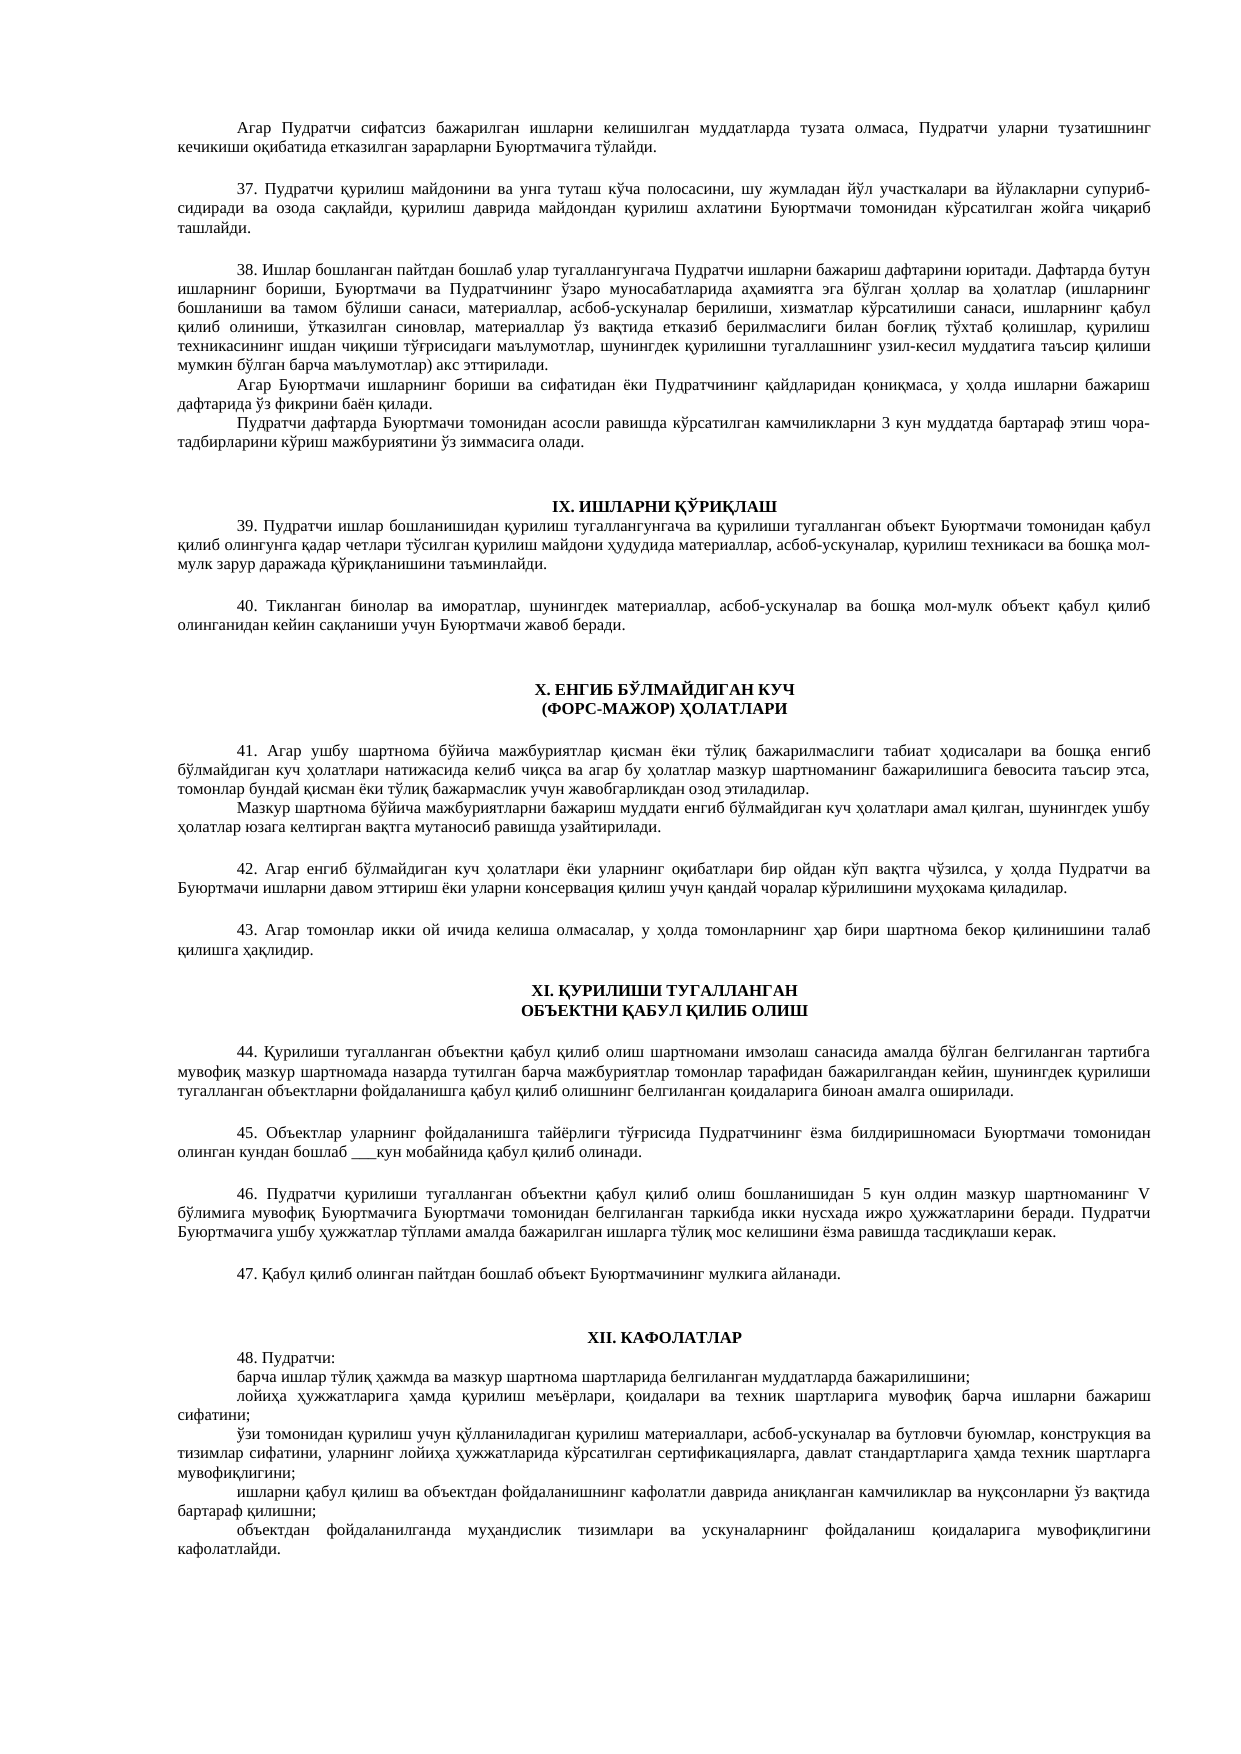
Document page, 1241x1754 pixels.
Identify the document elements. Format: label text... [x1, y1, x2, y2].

text IX. ИШЛАРНИ ҚЎРИҚЛАШ [177, 496, 1152, 516]
text XI. ҚУРИЛИШИ ТУГАЛЛАНГАН [177, 981, 1152, 1000]
text 44. Қурилиши тугалланган объектни қабул қилиб олиш шартномани имзолаш санасида амалда бўлган белгиланган тартибга мувофиқ мазкур шартномада назарда тутилган барча мажбуриятлар томонлар тарафидан бажарилгандан кейин, шунингдек қурилиши тугалланган объектларни фойдаланишга қабул қилиб олишнинг белгиланган қоидаларига биноан амалга оширилади. [177, 1042, 1152, 1100]
text объектдан фойдаланилганда муҳандислик тизимлари ва ускуналарнинг фойдаланиш қоидаларига мувофиқлигини кафолатлайди. [177, 1520, 1152, 1558]
text ишларни қабул қилиш ва объектдан фойдаланишнинг кафолатли даврида аниқланган камчиликлар ва нуқсонларни ўз вақтида бартараф қилишни; [177, 1482, 1152, 1520]
text 38. Ишлар бошланган пайтдан бошлаб улар тугаллангунгача Пудратчи ишларни бажариш дафтарини юритади. Дафтарда бутун ишларнинг бориши, Буюртмачи ва Пудратчининг ўзаро муносабатларида аҳамиятга эга бўлган ҳоллар ва ҳолатлар (ишларнинг бошланиши ва тамом бўлиши санаси, материаллар, асбоб-ускуналар берилиши, хизматлар кўрсатилиши санаси, ишларнинг қабул қилиб олиниши, ўтказилган синовлар, материаллар ўз вақтида етказиб берилмаслиги билан боғлиқ тўхтаб қолишлар, қурилиш техникасининг ишдан чиқиши тўғрисидаги маълумотлар, шунингдек қурилишни тугаллашнинг узил-кесил муддатига таъсир қилиши мумкин бўлган барча маълумотлар) акс эттирилади. [177, 259, 1152, 374]
text 39. Пудратчи ишлар бошланишидан қурилиш тугаллангунгача ва қурилиши тугалланган объект Буюртмачи томонидан қабул қилиб олингунга қадар четлари тўсилган қурилиш майдони ҳудудида материаллар, асбоб-ускуналар, қурилиш техникаси ва бошқа мол-мулк зарур даражада қўриқланишини таъминлайди. [177, 516, 1152, 573]
text ОБЪЕКТНИ ҚАБУЛ ҚИЛИБ ОЛИШ [177, 1000, 1152, 1019]
text X. ЕНГИБ БЎЛМАЙДИГАН КУЧ [177, 679, 1152, 699]
text лойиҳа ҳужжатларига ҳамда қурилиш меъёрлари, қоидалари ва техник шартларига мувофиқ барча ишларни бажариш сифатини; [177, 1386, 1152, 1424]
text Пудратчи дафтарда Буюртмачи томонидан асосли равишда кўрсатилган камчиликларни 3 кун муддатда бартараф этиш чора-тадбирларини кўриш мажбуриятини ўз зиммасига олади. [177, 413, 1152, 451]
text XII. КАФОЛАТЛАР [177, 1328, 1152, 1347]
text Агар Пудратчи сифатсиз бажарилган ишларни келишилган муддатларда тузата олмаса, Пудратчи уларни тузатишнинг кечикиши оқибатида етказилган зарарларни Буюртмачига тўлайди. [177, 118, 1152, 156]
text 37. Пудратчи қурилиш майдонини ва унга туташ кўча полосасини, шу жумладан йўл участкалари ва йўлакларни супуриб-сидиради ва озода сақлайди, қурилиш даврида майдондан қурилиш ахлатини Буюртмачи томонидан кўрсатилган жойга чиқариб ташлайди. [177, 179, 1152, 237]
text 40. Тикланган бинолар ва иморатлар, шунингдек материаллар, асбоб-ускуналар ва бошқа мол-мулк объект қабул қилиб олинганидан кейин сақланиши учун Буюртмачи жавоб беради. [177, 596, 1152, 634]
text 47. Қабул қилиб олинган пайтдан бошлаб объект Буюртмачининг мулкига айланади. [177, 1264, 1152, 1283]
text Мазкур шартнома бўйича мажбуриятларни бажариш муддати енгиб бўлмайдиган куч ҳолатлари амал қилган, шунингдек ушбу ҳолатлар юзага келтирган вақтга мутаносиб равишда узайтирилади. [177, 798, 1152, 836]
text Агар Буюртмачи ишларнинг бориши ва сифатидан ёки Пудратчининг қайдларидан қониқмаса, у ҳолда ишларни бажариш дафтарида ўз фикрини баён қилади. [177, 374, 1152, 413]
text 45. Объектлар уларнинг фойдаланишга тайёрлиги тўғрисида Пудратчининг ёзма билдиришномаси Буюртмачи томонидан олинган кундан бошлаб ___кун мобайнида қабул қилиб олинади. [177, 1122, 1152, 1161]
text 42. Агар енгиб бўлмайдиган куч ҳолатлари ёки уларнинг оқибатлари бир ойдан кўп вақтга чўзилса, у ҳолда Пудратчи ва Буюртмачи ишларни давом эттириш ёки уларни консервация қилиш учун қандай чоралар кўрилишини муҳокама қиладилар. [177, 859, 1152, 897]
text ўзи томонидан қурилиш учун қўлланиладиган қурилиш материаллари, асбоб-ускуналар ва бутловчи буюмлар, конструкция ва тизимлар сифатини, уларнинг лойиҳа ҳужжатларида кўрсатилган сертификацияларга, давлат стандартларига ҳамда техник шартларга мувофиқлигини; [177, 1424, 1152, 1482]
text 48. Пудратчи: [177, 1347, 1152, 1367]
text 41. Агар ушбу шартнома бўйича мажбуриятлар қисман ёки тўлиқ бажарилмаслиги табиат ҳодисалари ва бошқа енгиб бўлмайдиган куч ҳолатлари натижасида келиб чиқса ва агар бу ҳолатлар мазкур шартноманинг бажарилишига бевосита таъсир этса, томонлар бундай қисман ёки тўлиқ бажармаслик учун жавобгарликдан озод этиладилар. [177, 741, 1152, 798]
text 46. Пудратчи қурилиши тугалланган объектни қабул қилиб олиш бошланишидан 5 кун олдин мазкур шартноманинг V бўлимига мувофиқ Буюртмачига Буюртмачи томонидан белгиланган таркибда икки нусхада ижро ҳужжатларини беради. Пудратчи Буюртмачига ушбу ҳужжатлар тўплами амалда бажарилган ишларга тўлиқ мос келишини ёзма равишда тасдиқлаши керак. [177, 1183, 1152, 1241]
text барча ишлар тўлиқ ҳажмда ва мазкур шартнома шартларида белгиланган муддатларда бажарилишини; [177, 1367, 1152, 1386]
text (ФОРС-МАЖОР) ҲОЛАТЛАРИ [177, 699, 1152, 718]
text 43. Агар томонлар икки ой ичида келиша олмасалар, у ҳолда томонларнинг ҳар бири шартнома бекор қилинишини талаб қилишга ҳақлидир. [177, 920, 1152, 958]
